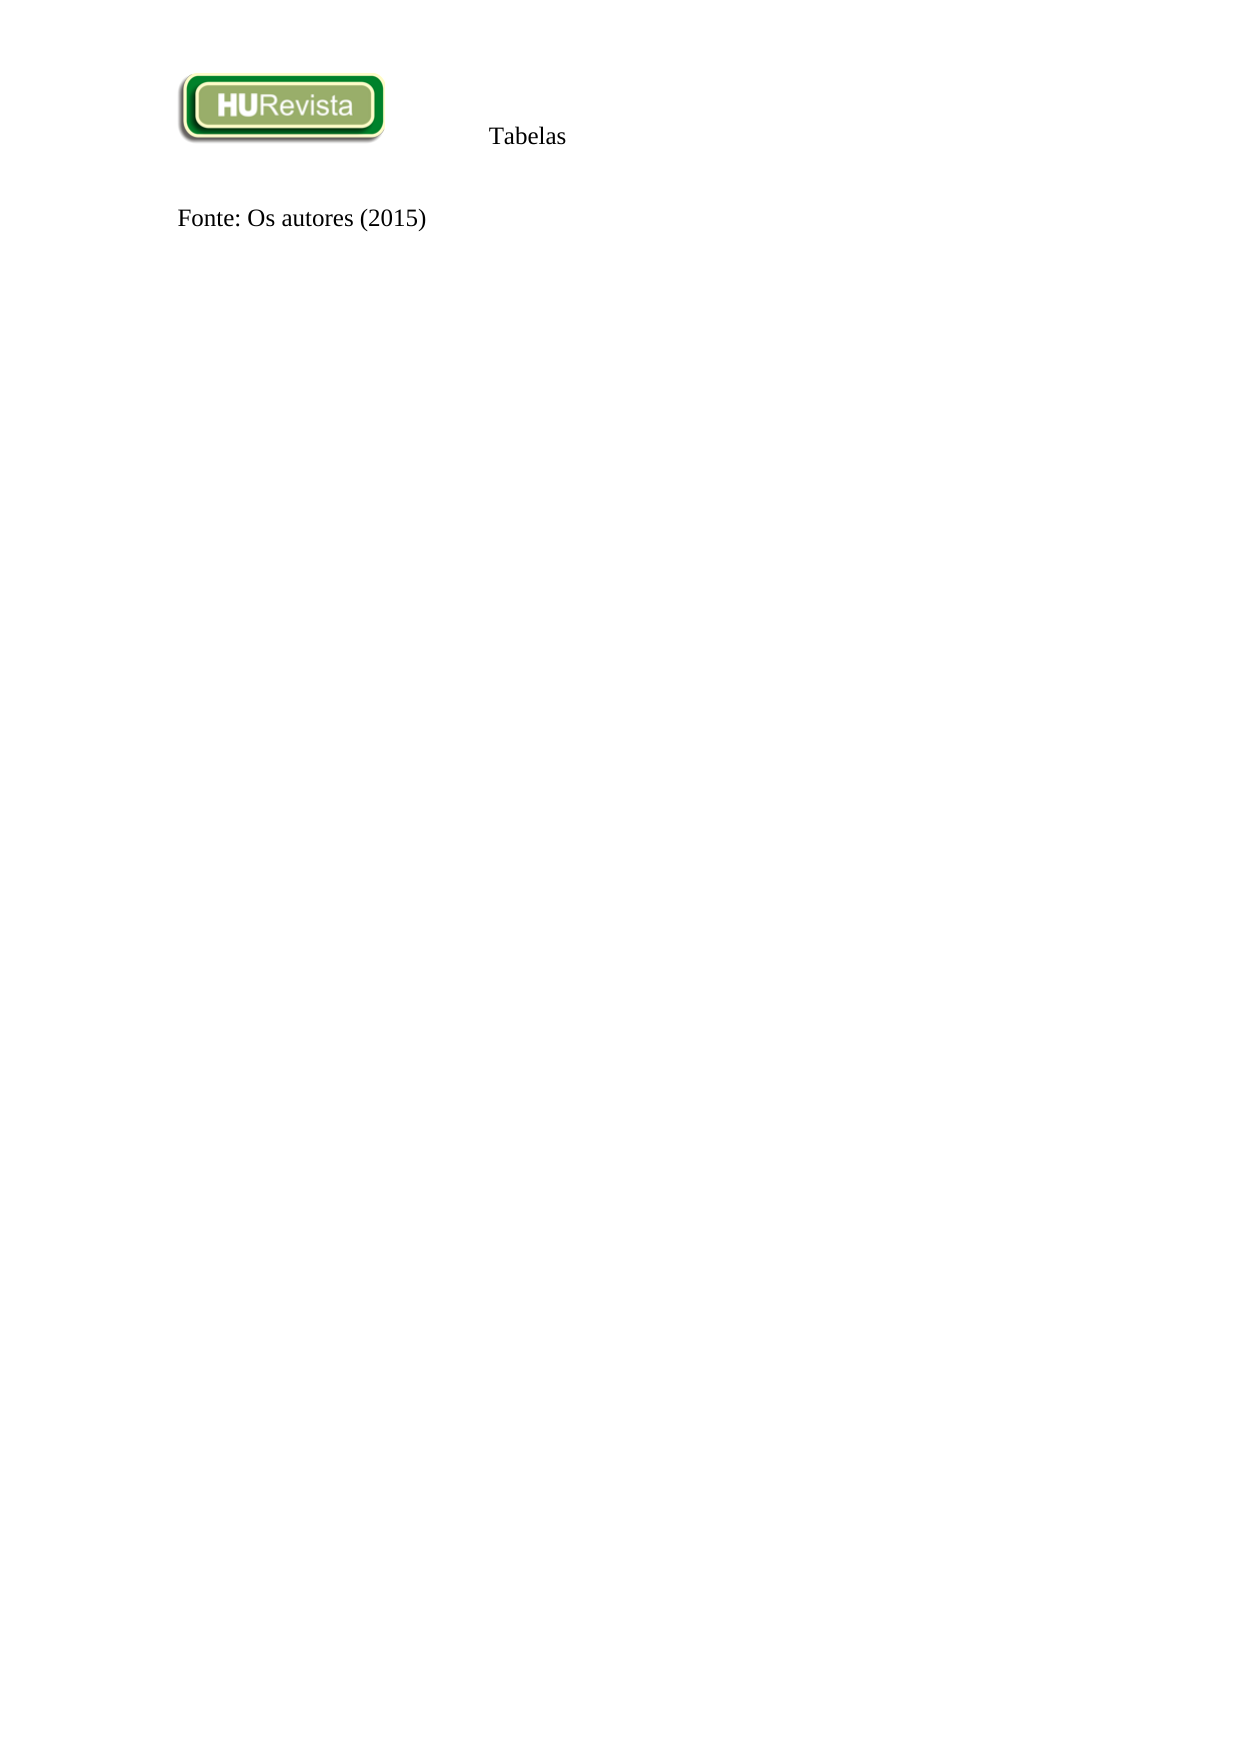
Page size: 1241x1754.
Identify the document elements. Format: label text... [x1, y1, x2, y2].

text Fonte: Os autores (2015) [177, 203, 1063, 231]
picture [177, 73, 385, 144]
